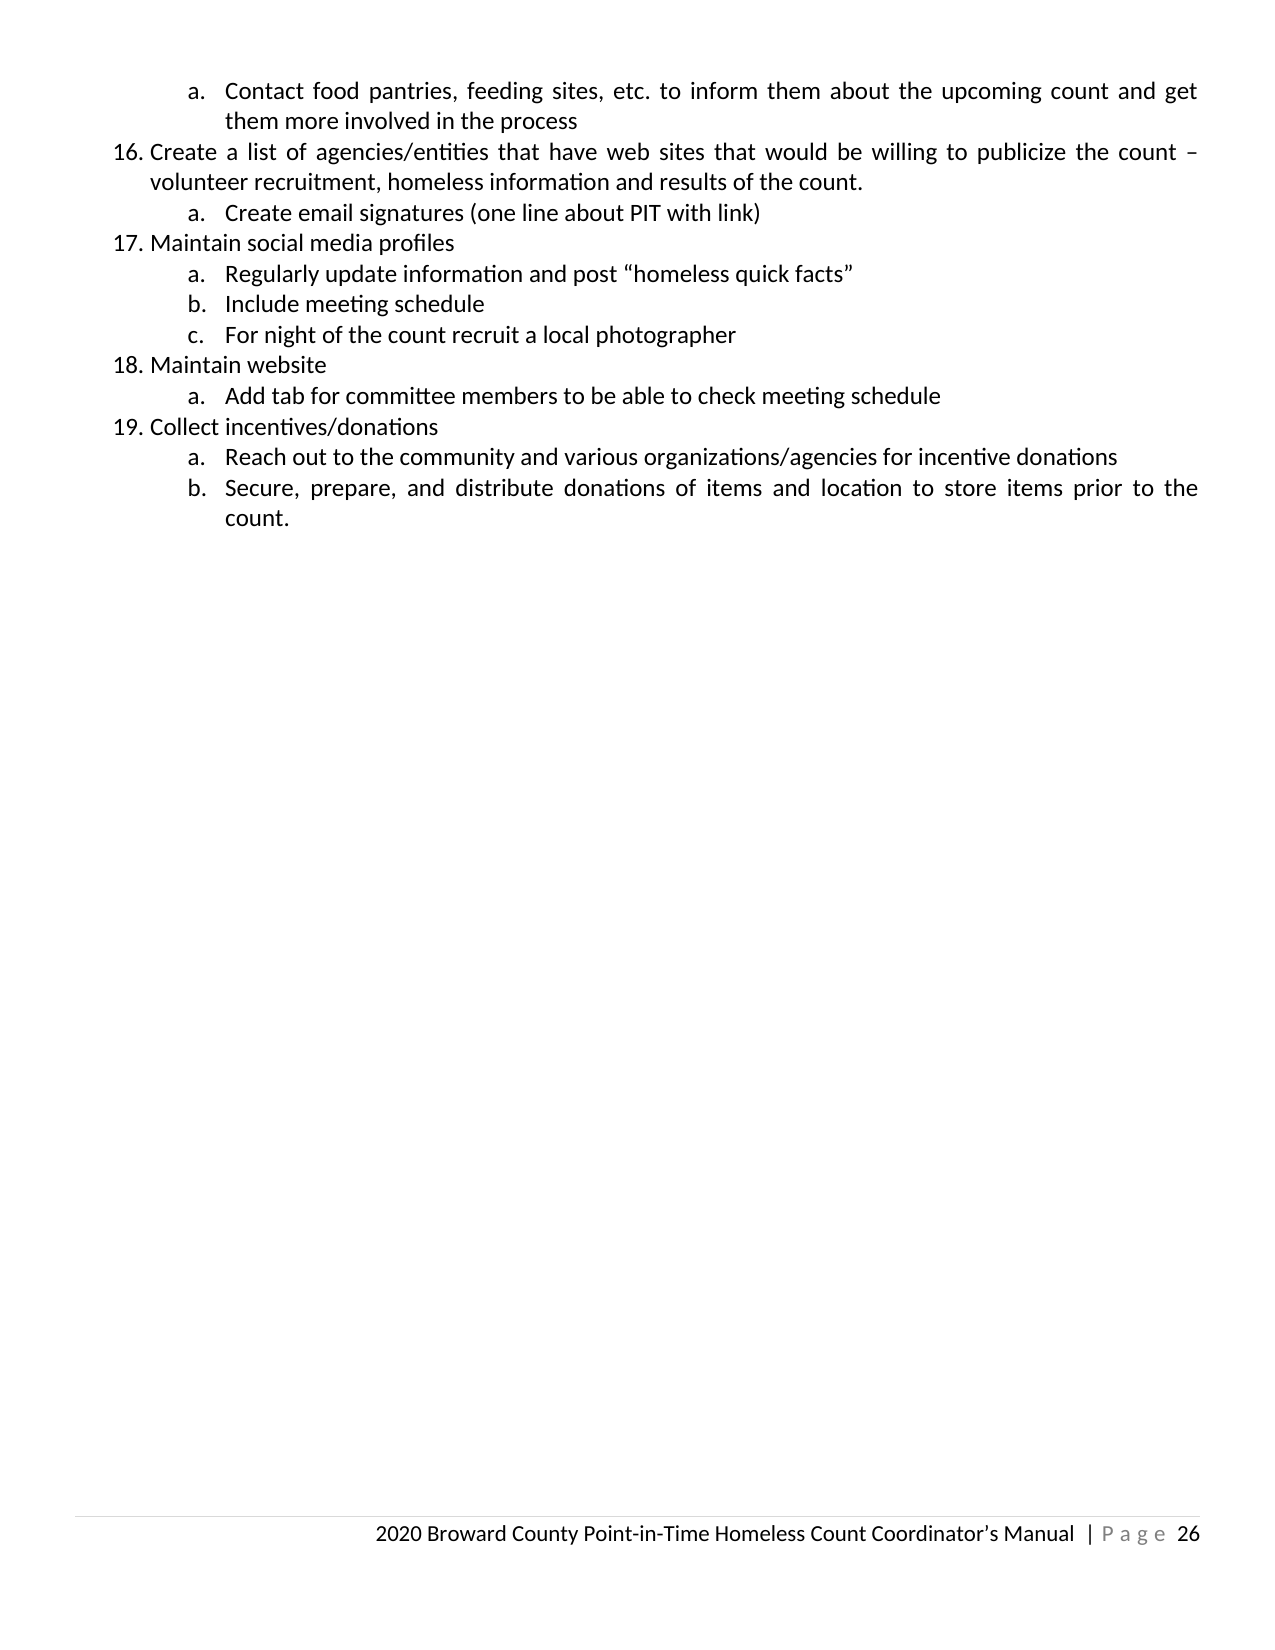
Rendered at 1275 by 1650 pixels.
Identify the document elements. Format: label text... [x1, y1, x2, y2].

list Create a list of agencies/entities that have web sites that would be willing to publicize the count – volunteer recruitment, homeless information and results of the count. [112, 136, 1200, 197]
list Secure, prepare, and distribute donations of items and location to store items prior to the count. [187, 472, 1200, 533]
list Maintain social media profiles [112, 228, 1200, 258]
list Add tab for committee members to be able to check meeting schedule [187, 380, 1200, 411]
list Contact food pantries, feeding sites, etc. to inform them about the upcoming count and get them more involved in the process [187, 75, 1200, 136]
list Include meeting schedule [187, 289, 1200, 319]
list Reach out to the community and various organizations/agencies for incentive donations [187, 441, 1200, 472]
list For night of the count recruit a local photographer [187, 319, 1200, 350]
list Create email signatures (one line about PIT with link) [187, 197, 1200, 228]
list Collect incentives/donations [112, 411, 1200, 441]
list Regularly update information and post “homeless quick facts” [187, 258, 1200, 289]
list Maintain website [112, 350, 1200, 380]
